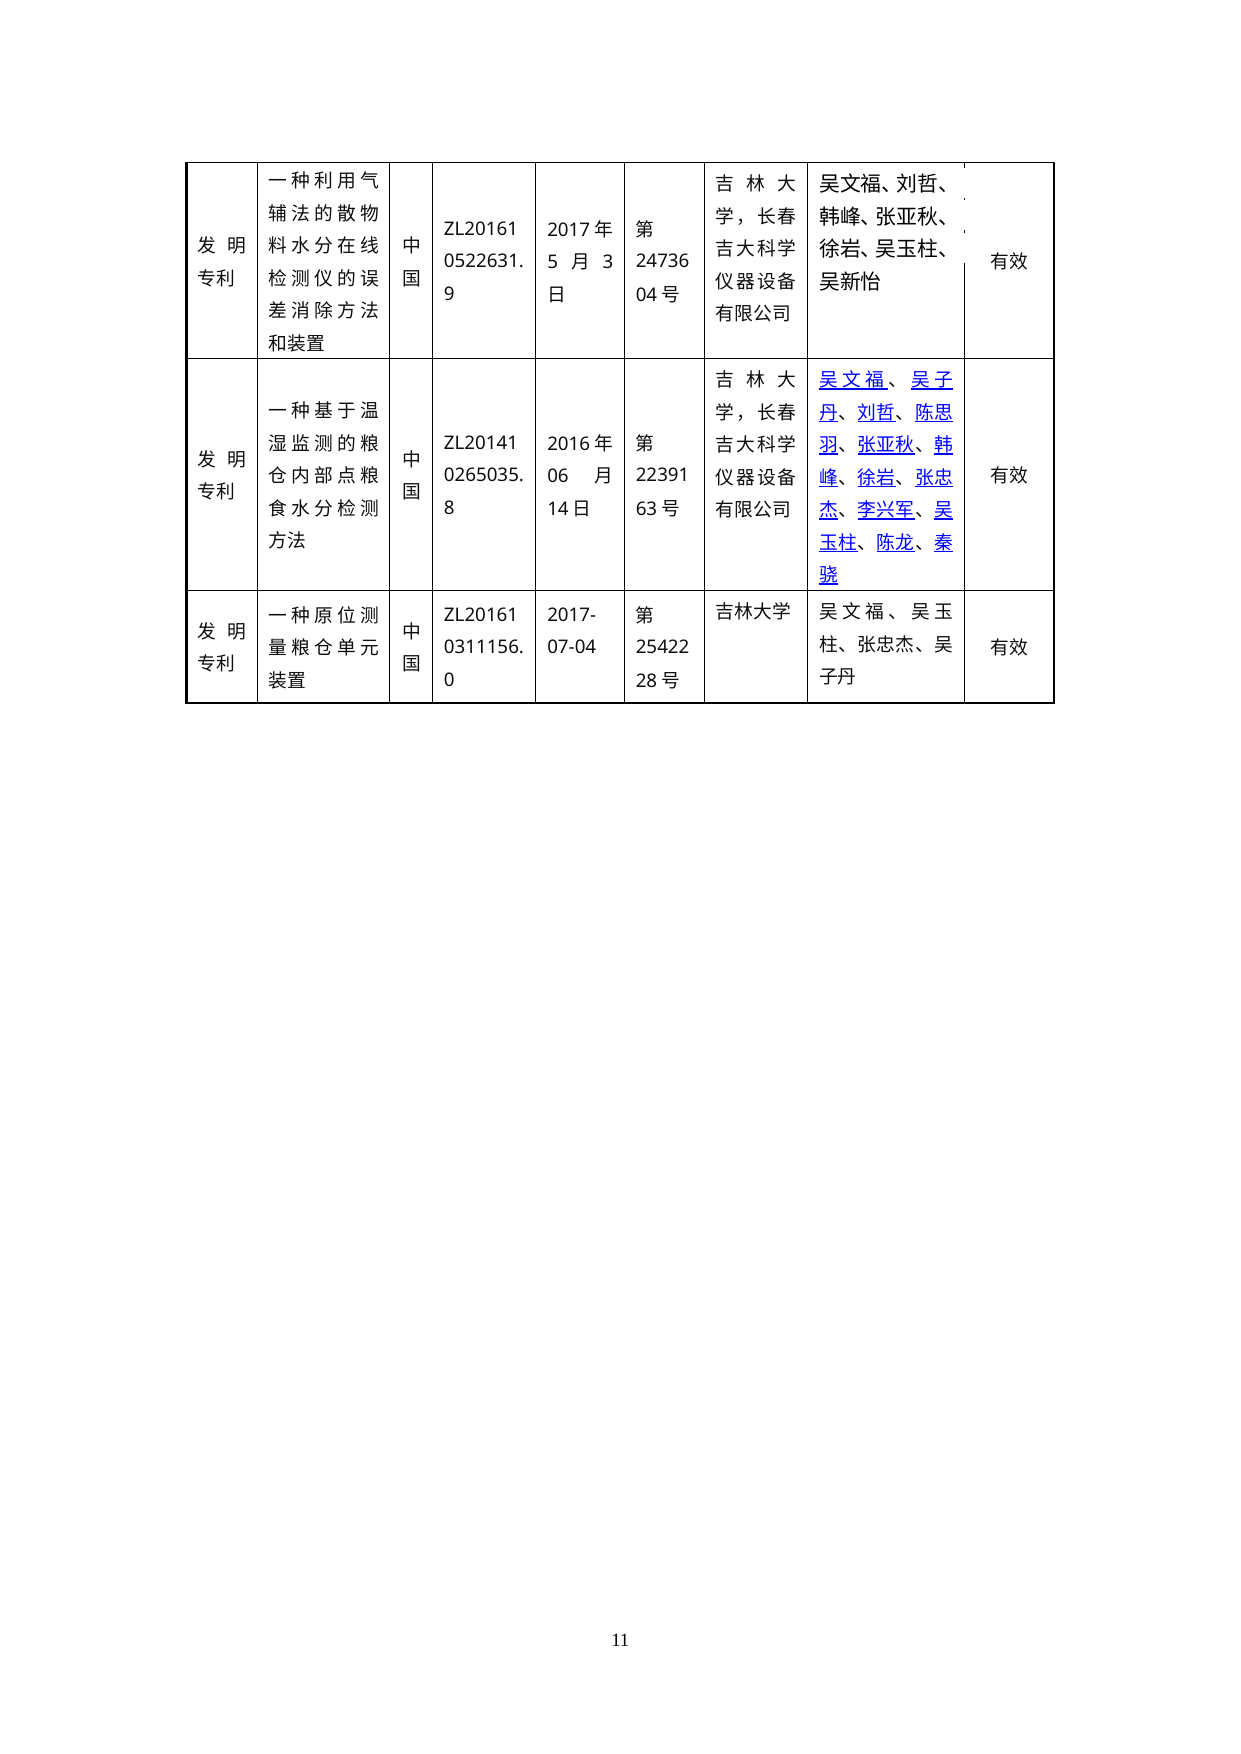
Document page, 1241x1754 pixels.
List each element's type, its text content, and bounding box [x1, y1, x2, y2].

table_cell 发明专利 [188, 591, 256, 702]
table_cell 第2239163号 [625, 359, 704, 590]
table_cell 有效 [964, 163, 1053, 358]
table_cell 一种原位测量粮仓单元装置 [257, 591, 389, 702]
table_cell 发明专利 [188, 163, 256, 358]
table_cell ZL201610311156.0 [433, 591, 535, 702]
table_cell 有效 [964, 359, 1053, 590]
table_cell 中国 [390, 163, 432, 358]
table_cell 发明专利 [188, 359, 256, 590]
table_cell 吉林大学，长春吉大科学仪器设备有限公司 [705, 359, 807, 590]
table_cell ZL201610522631.9 [433, 163, 535, 358]
table_cell 2017-07-04 [536, 591, 624, 702]
table_cell 2016年06月14日 [536, 359, 624, 590]
table_cell 有效 [964, 591, 1053, 702]
table_cell ZL201410265035.8 [433, 359, 535, 590]
table_cell 吉林大学，长春吉大科学仪器设备有限公司 [705, 163, 807, 358]
table_cell 一种利用气辅法的散物料水分在线检测仪的误差消除方法和装置 [257, 163, 389, 358]
table_cell 中国 [390, 359, 432, 590]
table_cell 吴文福、吴子丹、刘哲、陈思羽、张亚秋、韩峰、徐岩、张忠杰、李兴军、吴玉柱、陈龙、秦骁 [808, 359, 963, 590]
table_cell 一种基于温湿监测的粮仓内部点粮食水分检测方法 [257, 359, 389, 590]
table_cell 第2473604号 [625, 163, 704, 358]
table_cell 第2542228号 [625, 591, 704, 702]
table_cell 2017年5月3日 [536, 163, 624, 358]
table_cell 吉林大学 [705, 591, 807, 702]
table_cell 吴文福、吴玉柱、张忠杰、吴子丹 [808, 591, 963, 702]
table_cell 吴文福、刘哲、韩峰、张亚秋、徐岩、吴玉柱、吴新怡 [808, 163, 963, 358]
table_cell 中国 [390, 591, 432, 702]
